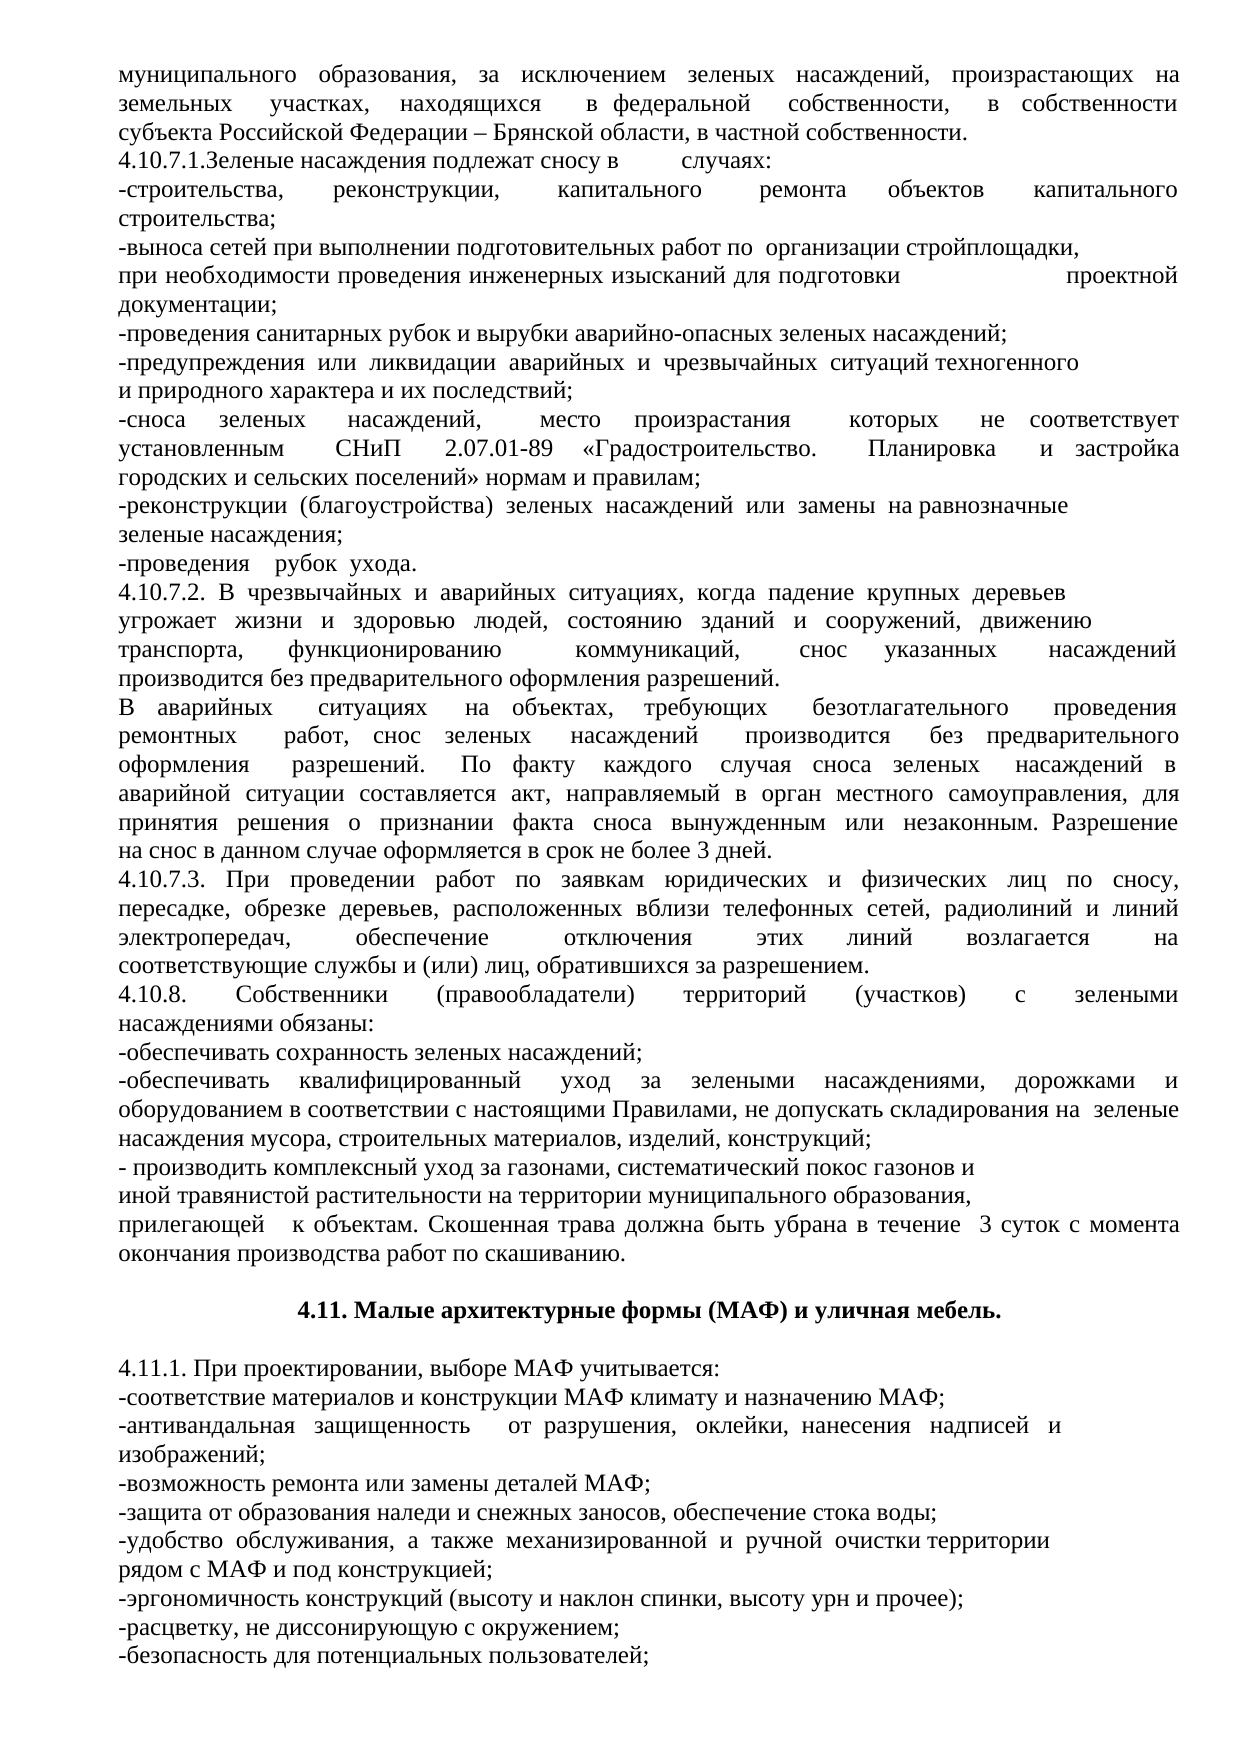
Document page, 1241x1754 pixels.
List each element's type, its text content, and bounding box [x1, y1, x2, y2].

text иной травянистой растительности на территории муниципального образования, [118, 1180, 1181, 1209]
text -реконструкции (благоустройства) зеленых насаждений или замены на равнозначные [118, 490, 1181, 519]
text -предупреждения или ликвидации аварийных и чрезвычайных ситуаций техногенного [118, 347, 1181, 375]
text зеленые насаждения; [118, 519, 1181, 548]
text -удобство обслуживания, а также механизированной и ручной очистки территории [118, 1525, 1181, 1554]
text -проведения рубок ухода. [118, 548, 1181, 577]
text 4.10.7.2. В чрезвычайных и аварийных ситуациях, когда падение крупных деревьев [118, 577, 1181, 605]
text -антивандальная защищенность от разрушения, оклейки, нанесения надписей и [118, 1410, 1181, 1439]
text -безопасность для потенциальных пользователей; [118, 1640, 1181, 1669]
text В аварийных ситуациях на объектах, требующих безотлагательного проведения ремонтных работ, снос зеленых насаждений производится без предварительного оформления разрешений. По факту каждого случая сноса зеленых насаждений в аварийной ситуации составляется акт, направляемый в орган местного самоуправления, для принятия решения о признании факта сноса вынужденным или незаконным. Разрешение на снос в данном случае оформляется в срок не более 3 дней. [118, 692, 1181, 864]
text -защита от образования наледи и снежных заносов, обеспечение стока воды; [118, 1497, 1181, 1525]
text 4.10.7.1.Зеленые насаждения подлежат сносу в случаях: [118, 145, 1181, 174]
text -обеспечивать квалифицированный уход за зелеными насаждениями, дорожками и оборудованием в соответствии с настоящими Правилами, не допускать складирования на зеленые насаждения мусора, строительных материалов, изделий, конструкций; [118, 1065, 1181, 1152]
text -сноса зеленых насаждений, место произрастания которых не соответствует установленным СНиП 2.07.01-89 «Градостроительство. Планировка и застройка городских и сельских поселений» нормам и правилам; [118, 404, 1181, 490]
text -эргономичность конструкций (высоту и наклон спинки, высоту урн и прочее); [118, 1583, 1181, 1612]
text 4.11.1. При проектировании, выборе МАФ учитывается: [118, 1353, 1181, 1382]
text и природного характера и их последствий; [118, 375, 1181, 404]
text прилегающей к объектам. Скошенная трава должна быть убрана в течение 3 суток с момента окончания производства работ по скашиванию. [118, 1209, 1181, 1267]
text -строительства, реконструкции, капитального ремонта объектов капитального строительства; [118, 174, 1181, 232]
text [118, 59, 1181, 145]
text 4.10.7.3. При проведении работ по заявкам юридических и физических лиц по сносу, пересадке, обрезке деревьев, расположенных вблизи телефонных сетей, радиолиний и линий электропередач, обеспечение отключения этих линий возлагается на соответствующие службы и (или) лиц, обратившихся за разрешением. [118, 864, 1181, 979]
text - производить комплексный уход за газонами, систематический покос газонов и [118, 1152, 1181, 1180]
text -возможность ремонта или замены деталей МАФ; [118, 1468, 1181, 1497]
text изображений; [118, 1439, 1181, 1468]
text -обеспечивать сохранность зеленых насаждений; [118, 1037, 1181, 1065]
text угрожает жизни и здоровью людей, состоянию зданий и сооружений, движению [118, 605, 1181, 634]
text -расцветку, не диссонирующую с окружением; [118, 1612, 1181, 1640]
text 4.10.8. Собственники (правообладатели) территорий (участков) с зелеными насаждениями обязаны: [118, 979, 1181, 1037]
text 4.11. Малые архитектурные формы (МАФ) и уличная мебель. [118, 1295, 1181, 1324]
text транспорта, функционированию коммуникаций, снос указанных насаждений производится без предварительного оформления разрешений. [118, 634, 1181, 692]
text -проведения санитарных рубок и вырубки аварийно-опасных зеленых насаждений; [118, 318, 1181, 347]
text -соответствие материалов и конструкции МАФ климату и назначению МАФ; [118, 1382, 1181, 1410]
text при необходимости проведения инженерных изысканий для подготовки проектной документации; [118, 260, 1181, 318]
text -выноса сетей при выполнении подготовительных работ по организации стройплощадки, [118, 232, 1181, 260]
text рядом с МАФ и под конструкцией; [118, 1554, 1181, 1583]
